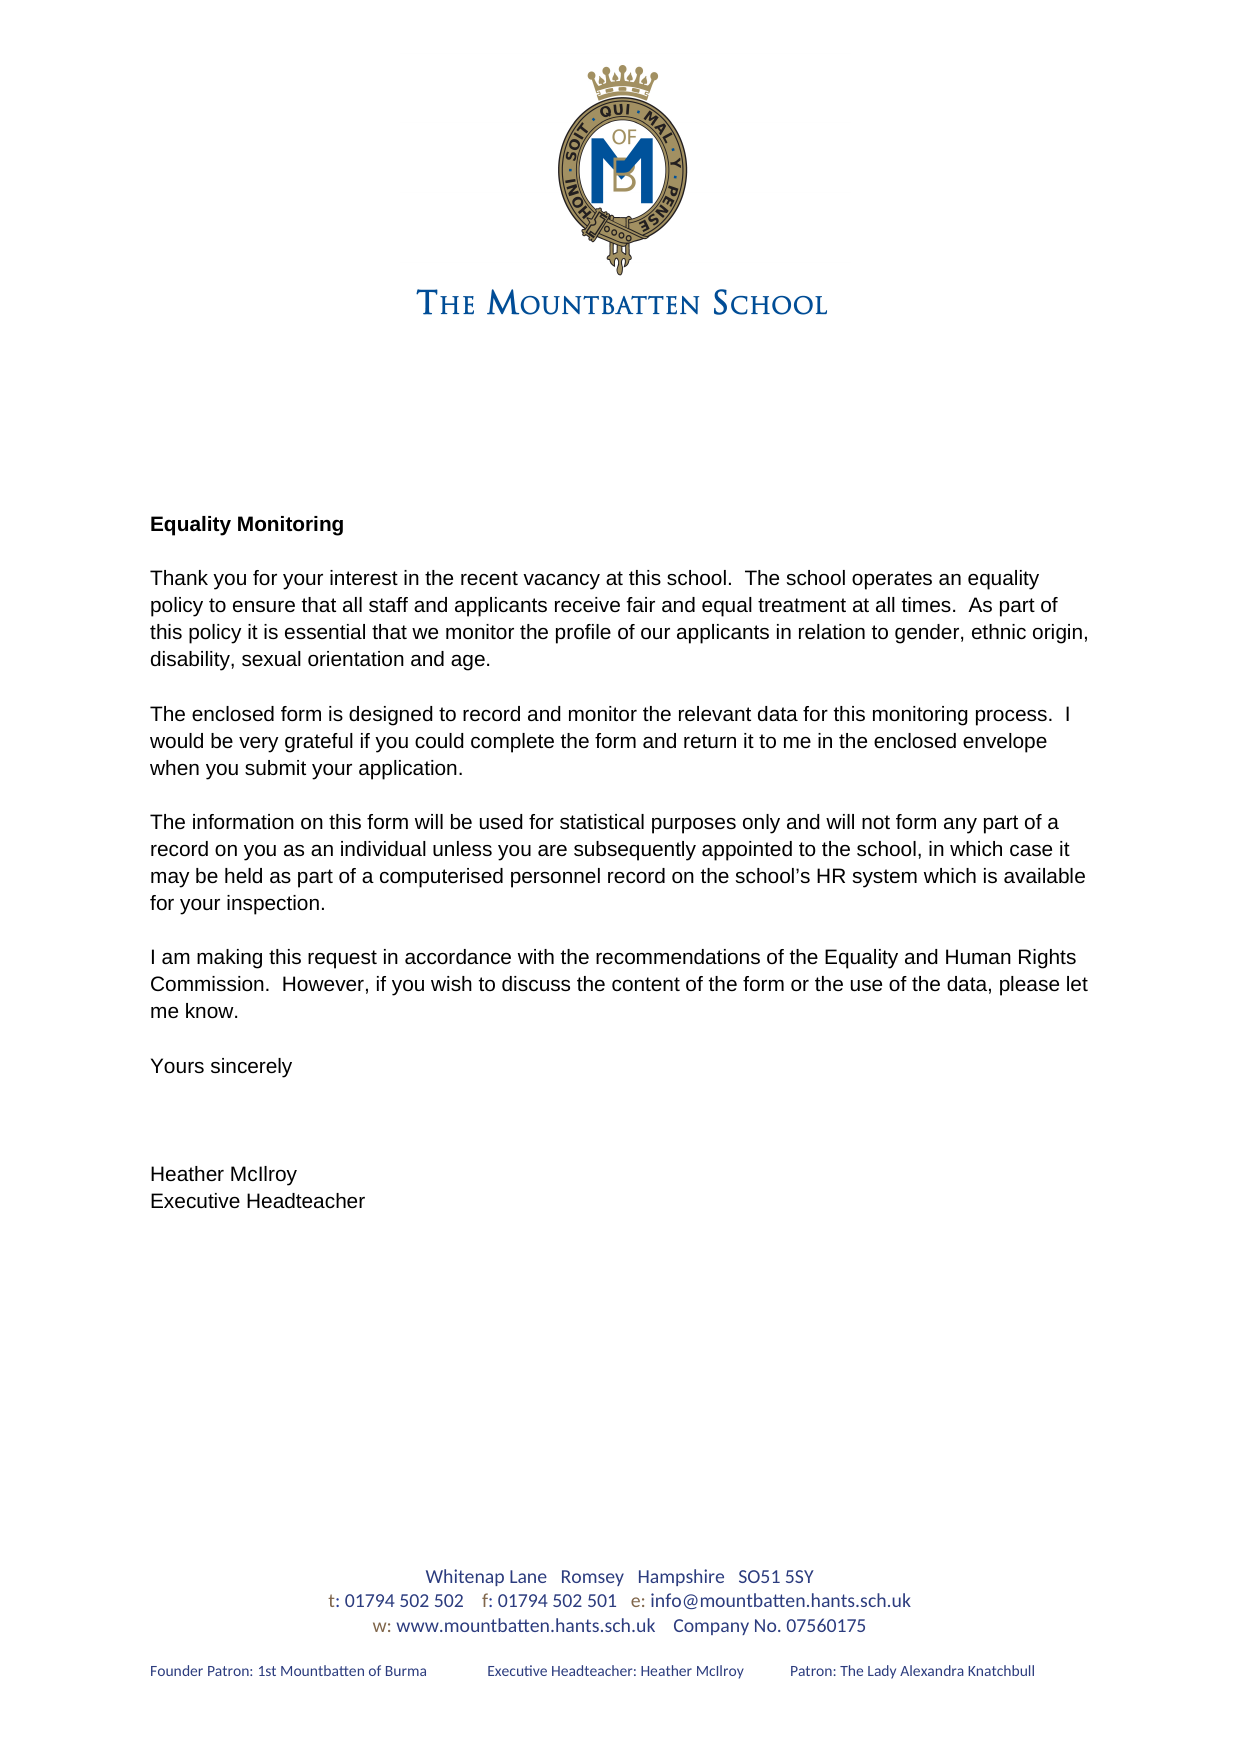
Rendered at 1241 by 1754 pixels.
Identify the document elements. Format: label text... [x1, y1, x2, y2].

text Equality Monitoring [150, 509, 1090, 536]
text Thank you for your interest in the recent vacancy at this school. The school operates an equality policy to ensure that all staff and applicants receive fair and equal treatment at all times. As part of this policy it is essential that we monitor the profile of our applicants in relation to gender, ethnic origin, disability, sexual orientation and age. [150, 563, 1090, 671]
text The enclosed form is designed to record and monitor the relevant data for this monitoring process. I would be very grateful if you could complete the form and return it to me in the enclosed envelope when you submit your application. [150, 698, 1090, 779]
text Executive Headteacher [150, 1186, 1090, 1213]
text Yours sincerely [150, 1050, 1090, 1077]
text I am making this request in accordance with the recommendations of the Equality and Human Rights Commission. However, if you wish to discuss the content of the form or the use of the data, please let me know. [150, 942, 1090, 1023]
text The information on this form will be used for statistical purposes only and will not form any part of a record on you as an individual unless you are subsequently appointed to the school, in which case it may be held as part of a computerised personnel record on the school’s HR system which is available for your inspection. [150, 807, 1090, 915]
picture [400, 53, 852, 332]
text Heather McIlroy [150, 1159, 1090, 1186]
